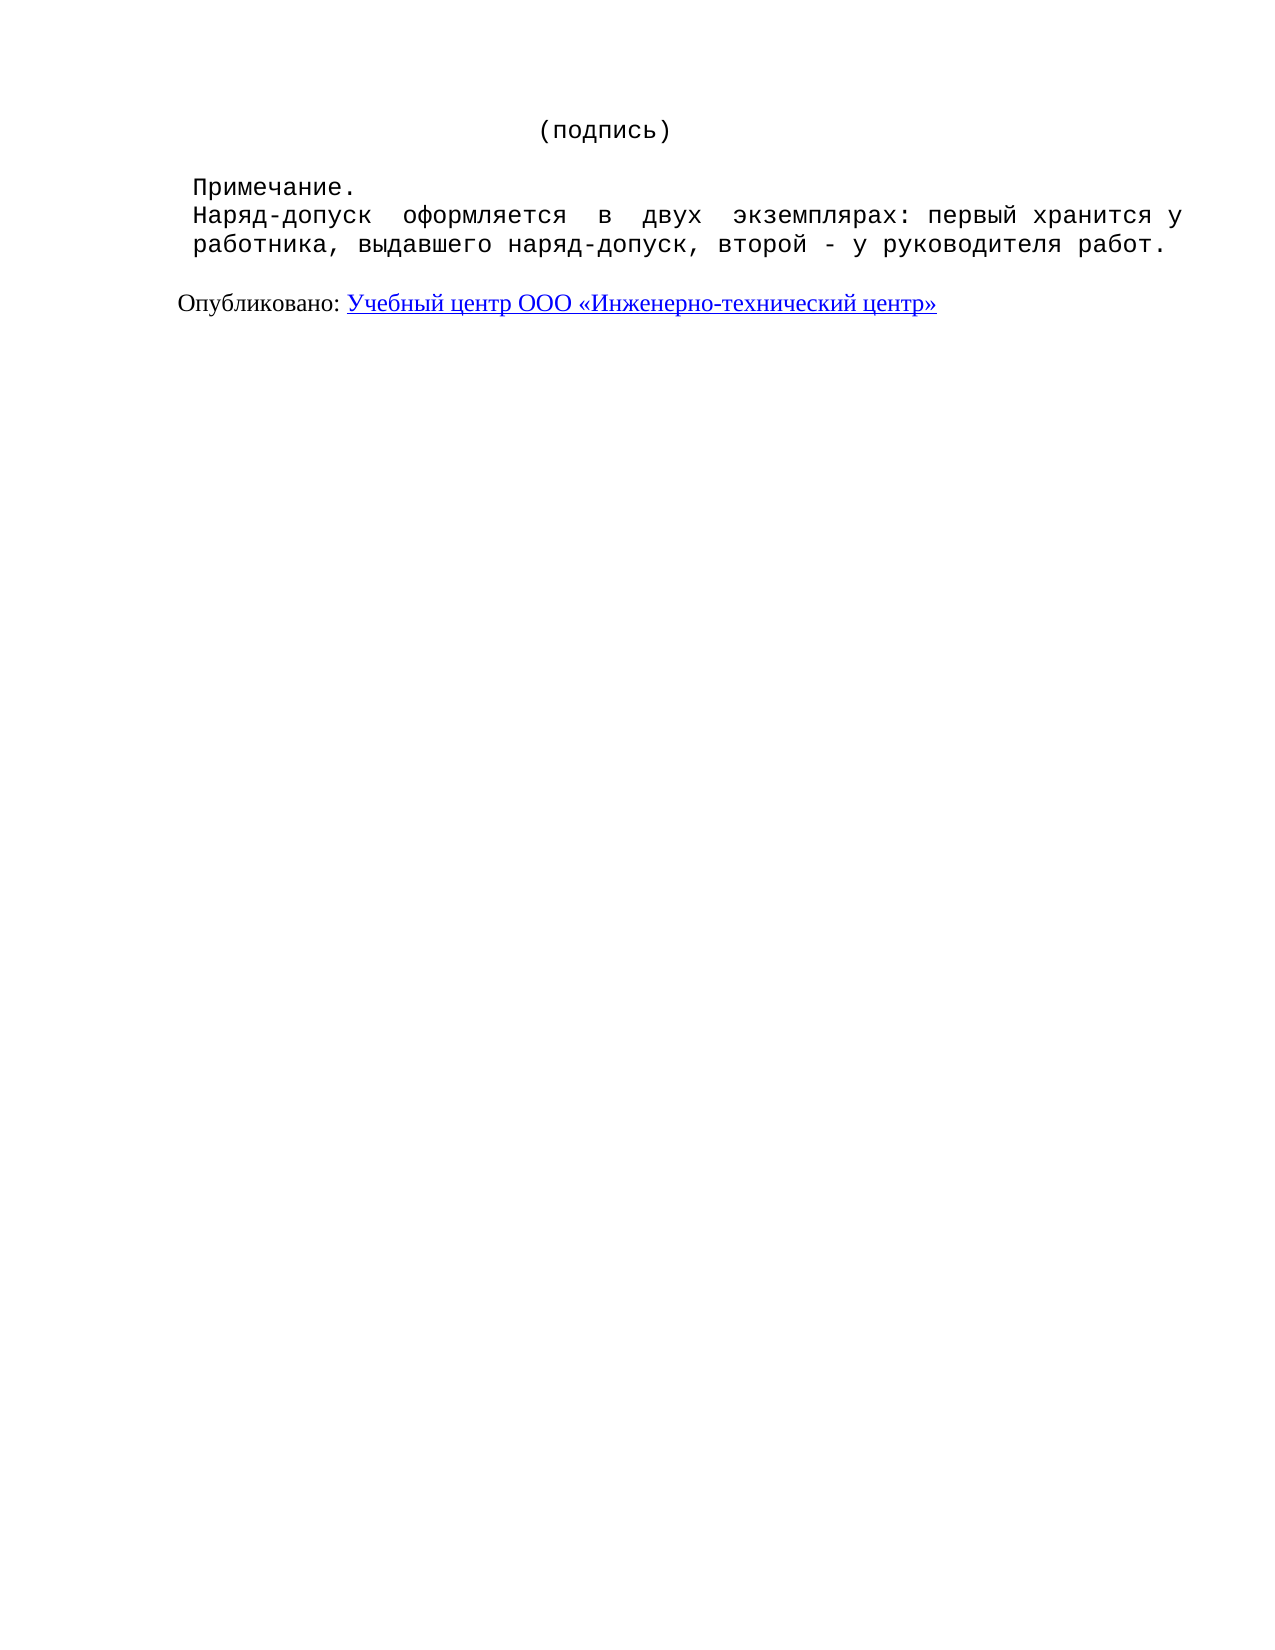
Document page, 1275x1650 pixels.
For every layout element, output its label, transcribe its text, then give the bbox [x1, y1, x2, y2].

text Примечание. [177, 175, 1186, 203]
text работника, выдавшего наряд-допуск, второй - у руководителя работ. [177, 231, 1186, 260]
text Наряд-допуск оформляется в двух экземплярах: первый хранится у [177, 203, 1186, 231]
text (подпись) [177, 118, 1186, 146]
text Опубликовано: Учебный центр ООО «Инженерно-технический центр» [177, 288, 1186, 317]
